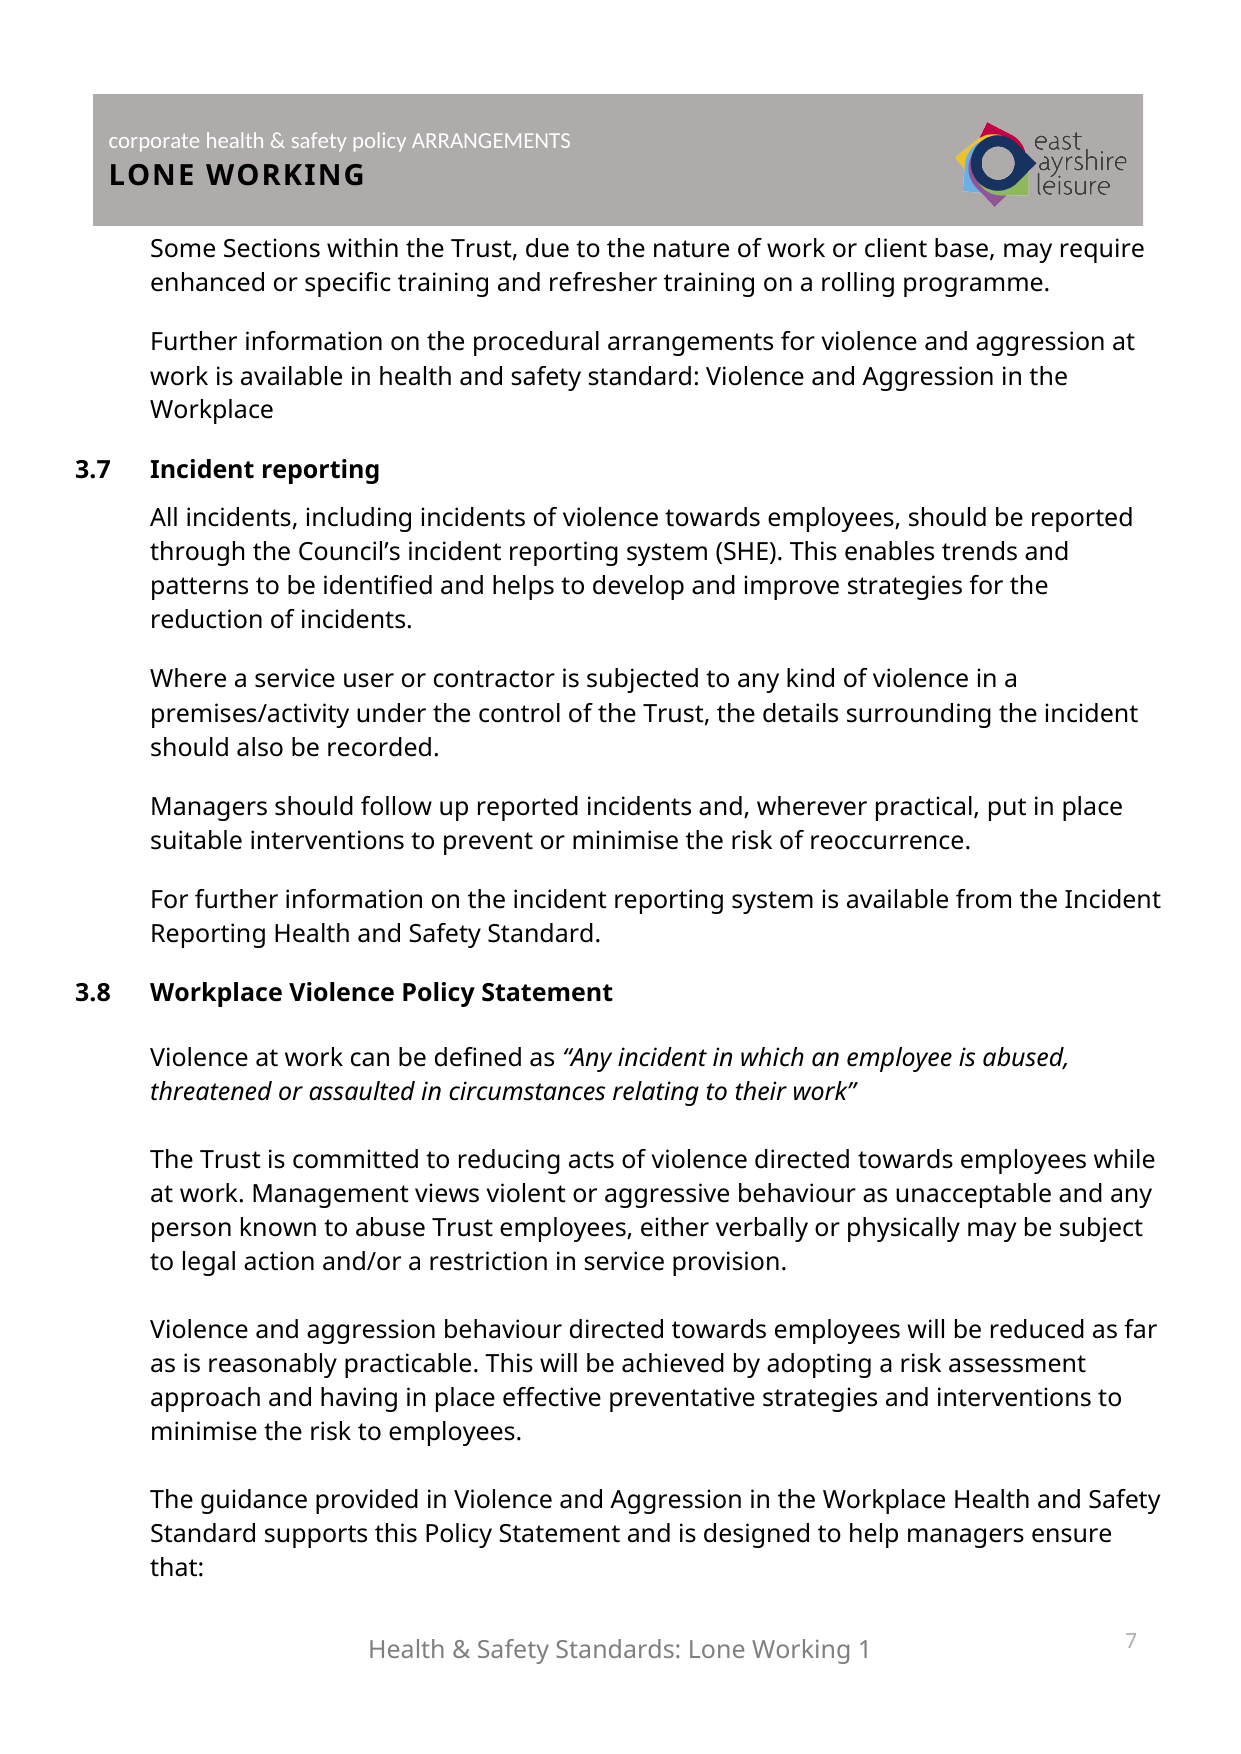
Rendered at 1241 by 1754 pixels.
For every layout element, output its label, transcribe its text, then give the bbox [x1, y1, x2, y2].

text For further information on the incident reporting system is available from the Incident Reporting Health and Safety Standard. [150, 881, 1165, 949]
text Managers should follow up reported incidents and, wherever practical, put in place suitable interventions to prevent or minimise the risk of reoccurrence. [150, 788, 1165, 856]
text The guidance provided in Violence and Aggression in the Workplace Health and Safety Standard supports this Policy Statement and is designed to help managers ensure that: [150, 1482, 1165, 1584]
text The Trust is committed to reducing acts of violence directed towards employees while at work. Management views violent or aggressive behaviour as unacceptable and any person known to abuse Trust employees, either verbally or physically may be subject to legal action and/or a restriction in service provision. [150, 1141, 1165, 1278]
text Violence at work can be defined as “Any incident in which an employee is abused, threatened or assaulted in circumstances relating to their work” [150, 1039, 1165, 1107]
list Some Sections within the Trust, due to the nature of work or client base, may require enhanced or specific training and refresher training on a rolling programme. [150, 231, 1165, 299]
text Violence and aggression behaviour directed towards employees will be reduced as far as is reasonably practicable. This will be achieved by adopting a risk assessment approach and having in place effective preventative strategies and interventions to minimise the risk to employees. [150, 1312, 1165, 1448]
picture [955, 122, 1127, 207]
text 3.7 Incident reporting [75, 451, 1165, 485]
subtitle 3.8 Workplace Violence Policy Statement [75, 974, 1165, 1009]
text Where a service user or contractor is subjected to any kind of violence in a premises/activity under the control of the Trust, the details surrounding the incident should also be recorded. [150, 661, 1165, 763]
list Further information on the procedural arrangements for violence and aggression at work is available in health and safety standard: Violence and Aggression in the Workplace [150, 324, 1165, 426]
text All incidents, including incidents of violence towards employees, should be reported through the Council’s incident reporting system (SHE). This enables trends and patterns to be identified and helps to develop and improve strategies for the reduction of incidents. [150, 500, 1165, 636]
